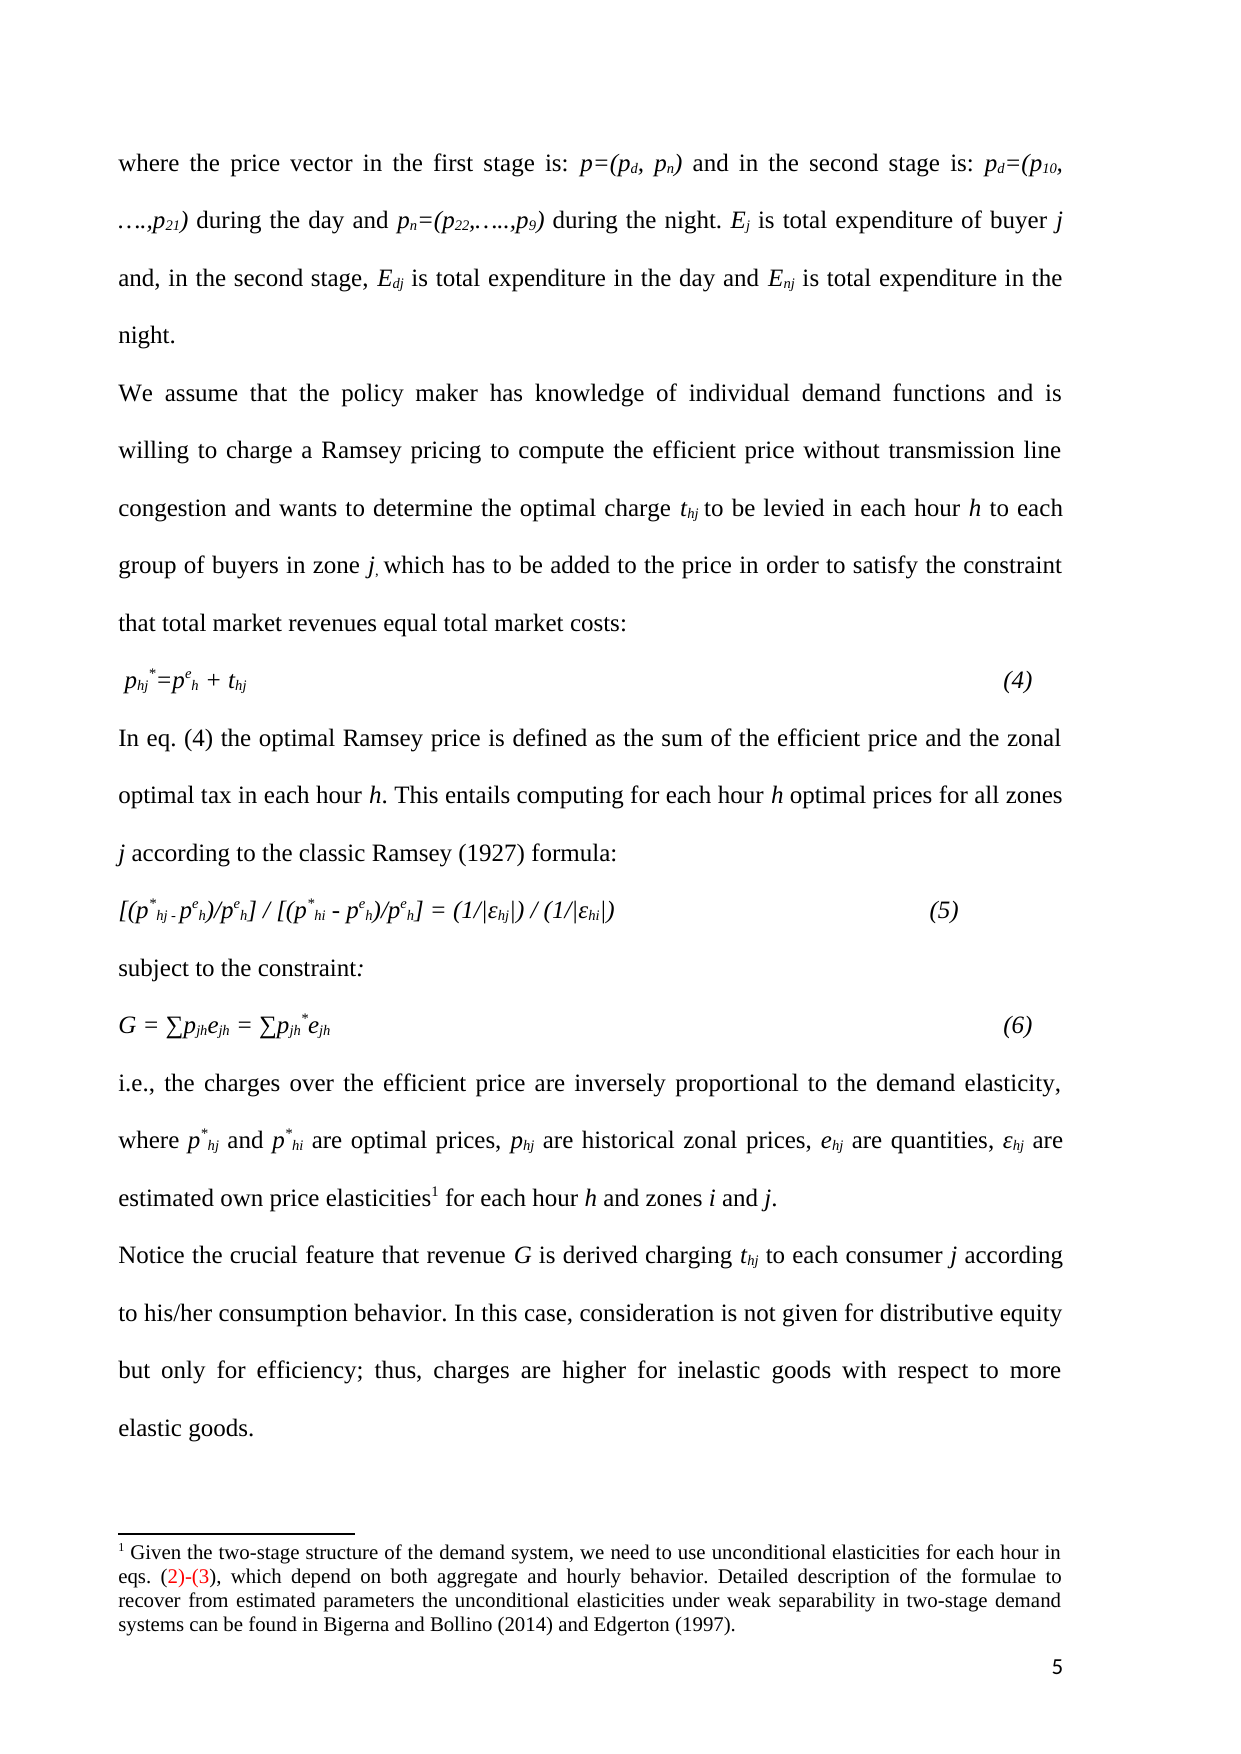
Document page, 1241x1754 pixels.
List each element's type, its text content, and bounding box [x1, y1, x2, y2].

text We assume that the policy maker has knowledge of individual demand functions and is willing to charge a Ramsey pricing to compute the efficient price without transmission line congestion and wants to determine the optimal charge thj to be levied in each hour h to each group of buyers in zone j, which has to be added to the price in order to satisfy the constraint that total market revenues equal total market costs: [118, 378, 1063, 636]
text i.e., the charges over the efficient price are inversely proportional to the demand elasticity, where p*hj and p*hi are optimal prices, phj are historical zonal prices, ehj are quantities, εhj are estimated own price elasticities for each hour h and zones i and j. [118, 1068, 1063, 1211]
text [(p*hj - peh)/peh] / [(p*hi - peh)/peh] = (1/|εhj|) / (1/|εhi|) (5) [118, 895, 1063, 924]
text In eq. (4) the optimal Ramsey price is defined as the sum of the efficient price and the zonal optimal tax in each hour h. This entails computing for each hour h optimal prices for all zones j according to the classic Ramsey (1927) formula: [118, 723, 1063, 866]
text phj*=peh + thj (4) [118, 665, 1063, 694]
text where the price vector in the first stage is: p=(pd, pn) and in the second stage is: pd=(p10,….,p21) during the day and pn=(p22,…..,p9) during the night. Ej is total expenditure of buyer j and, in the second stage, Edj is total expenditure in the day and Enj is total expenditure in the night. [118, 148, 1063, 349]
text Notice the crucial feature that revenue G is derived charging thj to each consumer j according to his/her consumption behavior. In this case, consideration is not given for distributive equity but only for efficiency; thus, charges are higher for inelastic goods with respect to more elastic goods. [118, 1240, 1063, 1441]
text subject to the constraint: [118, 953, 1063, 981]
text G = ∑pjhejh = ∑pjh*ejh (6) [118, 1010, 1063, 1039]
